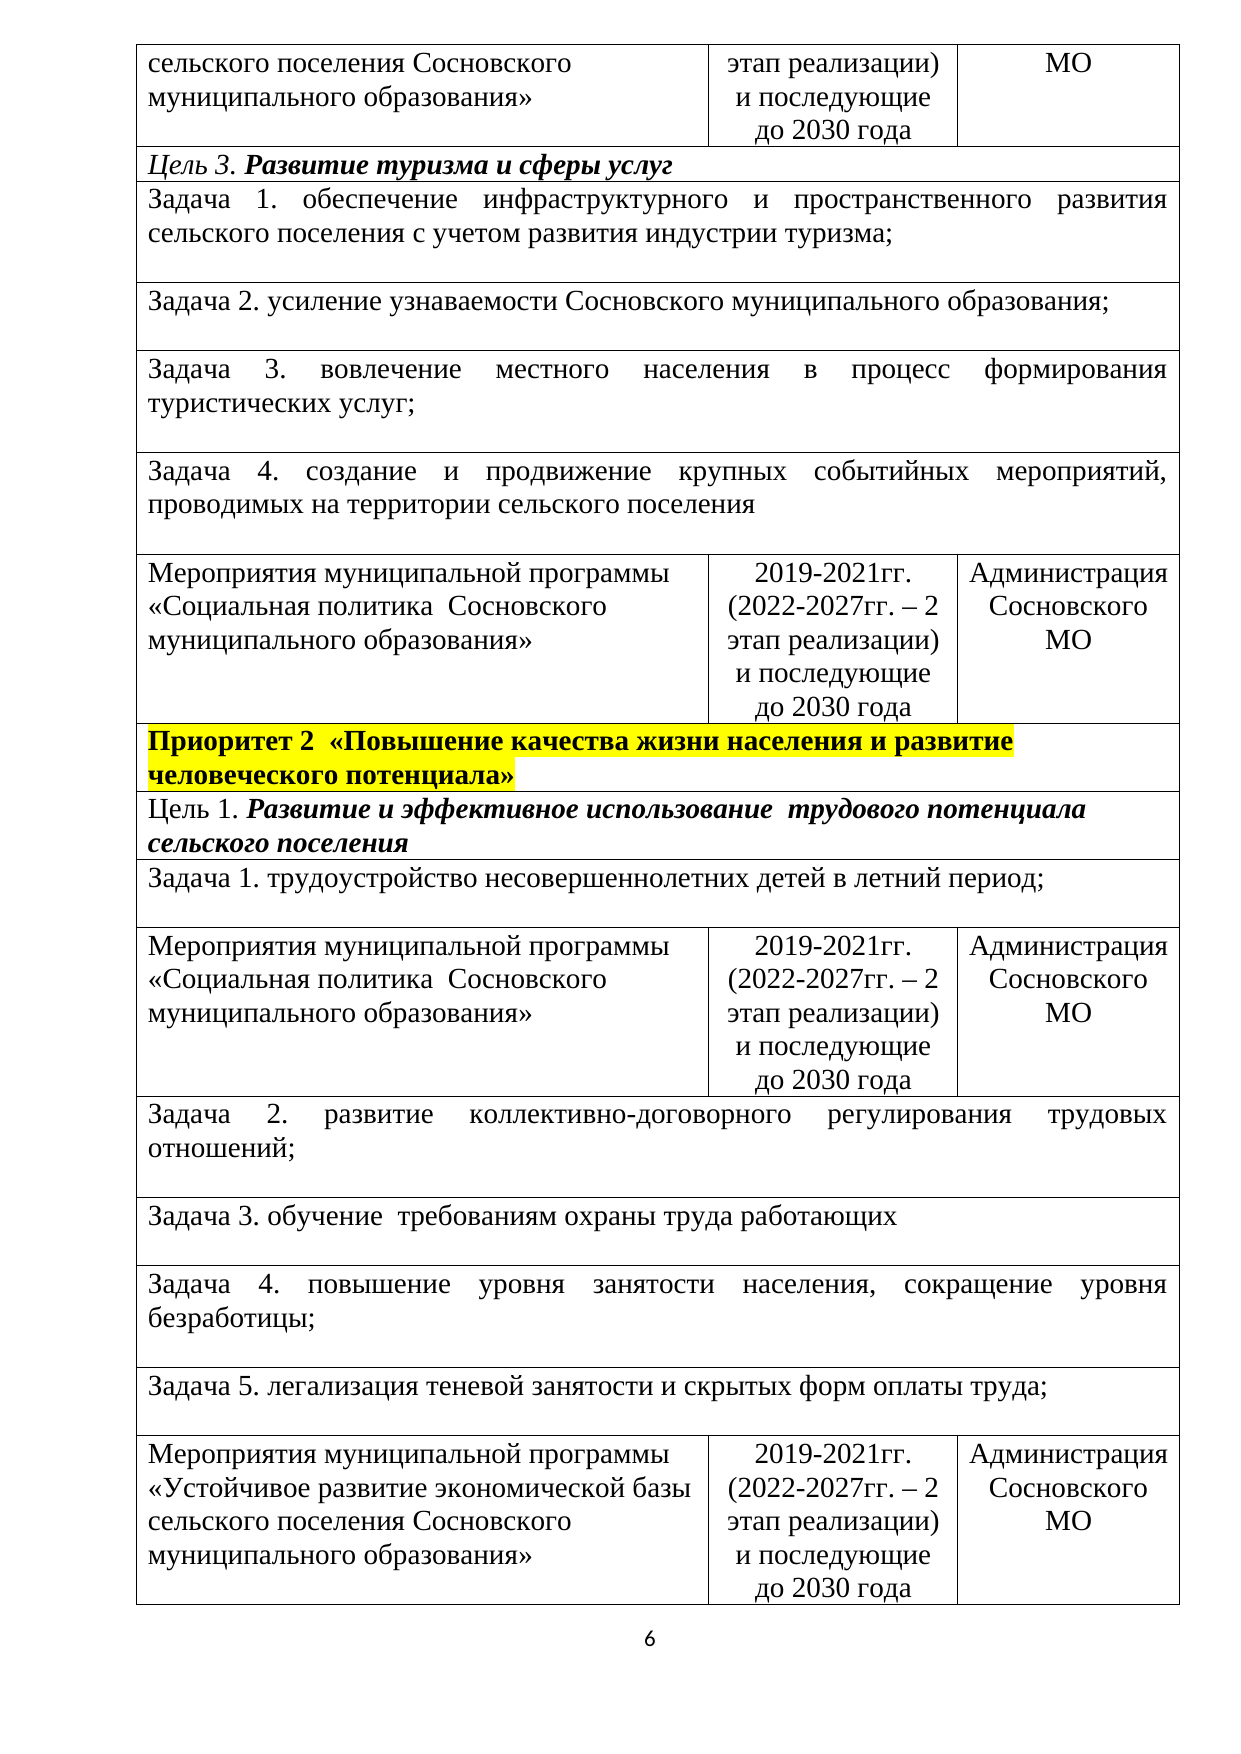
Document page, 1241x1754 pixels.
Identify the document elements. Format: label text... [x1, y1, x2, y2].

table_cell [137, 45, 708, 146]
table_cell 2019-2021гг. (2022-2027гг. – 2 этап реализации) и последующие до 2030 года [709, 928, 957, 1096]
table_cell Задача 4. создание и продвижение крупных событийных мероприятий, проводимых на территории сельского поселения [137, 453, 1179, 554]
table_cell Мероприятия муниципальной программы «Социальная политика Сосновского муниципального образования» [137, 555, 708, 722]
table_cell Администрация Сосновского МО [958, 928, 1179, 1096]
table_cell 2019-2021гг. (2022-2027гг. – 2 этап реализации) и последующие до 2030 года [709, 555, 957, 722]
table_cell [958, 45, 1179, 146]
table_cell Администрация Сосновского МО [958, 555, 1179, 722]
table_cell Задача 5. легализация теневой занятости и скрытых форм оплаты труда; [137, 1368, 1179, 1435]
table_cell Задача 1. обеспечение инфраструктурного и пространственного развития сельского поселения с учетом развития индустрии туризма; [137, 182, 1179, 282]
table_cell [709, 45, 957, 146]
table_cell Приоритет 2 «Повышение качества жизни населения и развитие человеческого потенциала» [515, 724, 1179, 791]
table_cell Задача 3. вовлечение местного населения в процесс формирования туристических услуг; [137, 351, 1179, 452]
table_cell Задача 2. усиление узнаваемости Сосновского муниципального образования; [137, 283, 1179, 350]
table_cell Задача 1. трудоустройство несовершеннолетних детей в летний период; [137, 860, 1179, 927]
table_cell Цель 3. Развитие туризма и сферы услуг [137, 147, 1179, 181]
table_cell Мероприятия муниципальной программы «Устойчивое развитие экономической базы сельского поселения Сосновского муниципального образования» [137, 1436, 708, 1604]
table_cell Задача 3. обучение требованиям охраны труда работающих [137, 1198, 1179, 1265]
table_cell Задача 2. развитие коллективно-договорного регулирования трудовых отношений; [137, 1097, 1179, 1197]
table_cell 2019-2021гг. (2022-2027гг. – 2 этап реализации) и последующие до 2030 года [709, 1436, 957, 1604]
table_cell Администрация Сосновского МО [958, 1436, 1179, 1604]
table_cell Задача 4. повышение уровня занятости населения, сокращение уровня безработицы; [137, 1266, 1179, 1367]
table_cell Цель 1. Развитие и эффективное использование трудового потенциала сельского поселения [137, 792, 1179, 859]
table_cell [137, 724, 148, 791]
table_cell Мероприятия муниципальной программы «Социальная политика Сосновского муниципального образования» [137, 928, 708, 1096]
